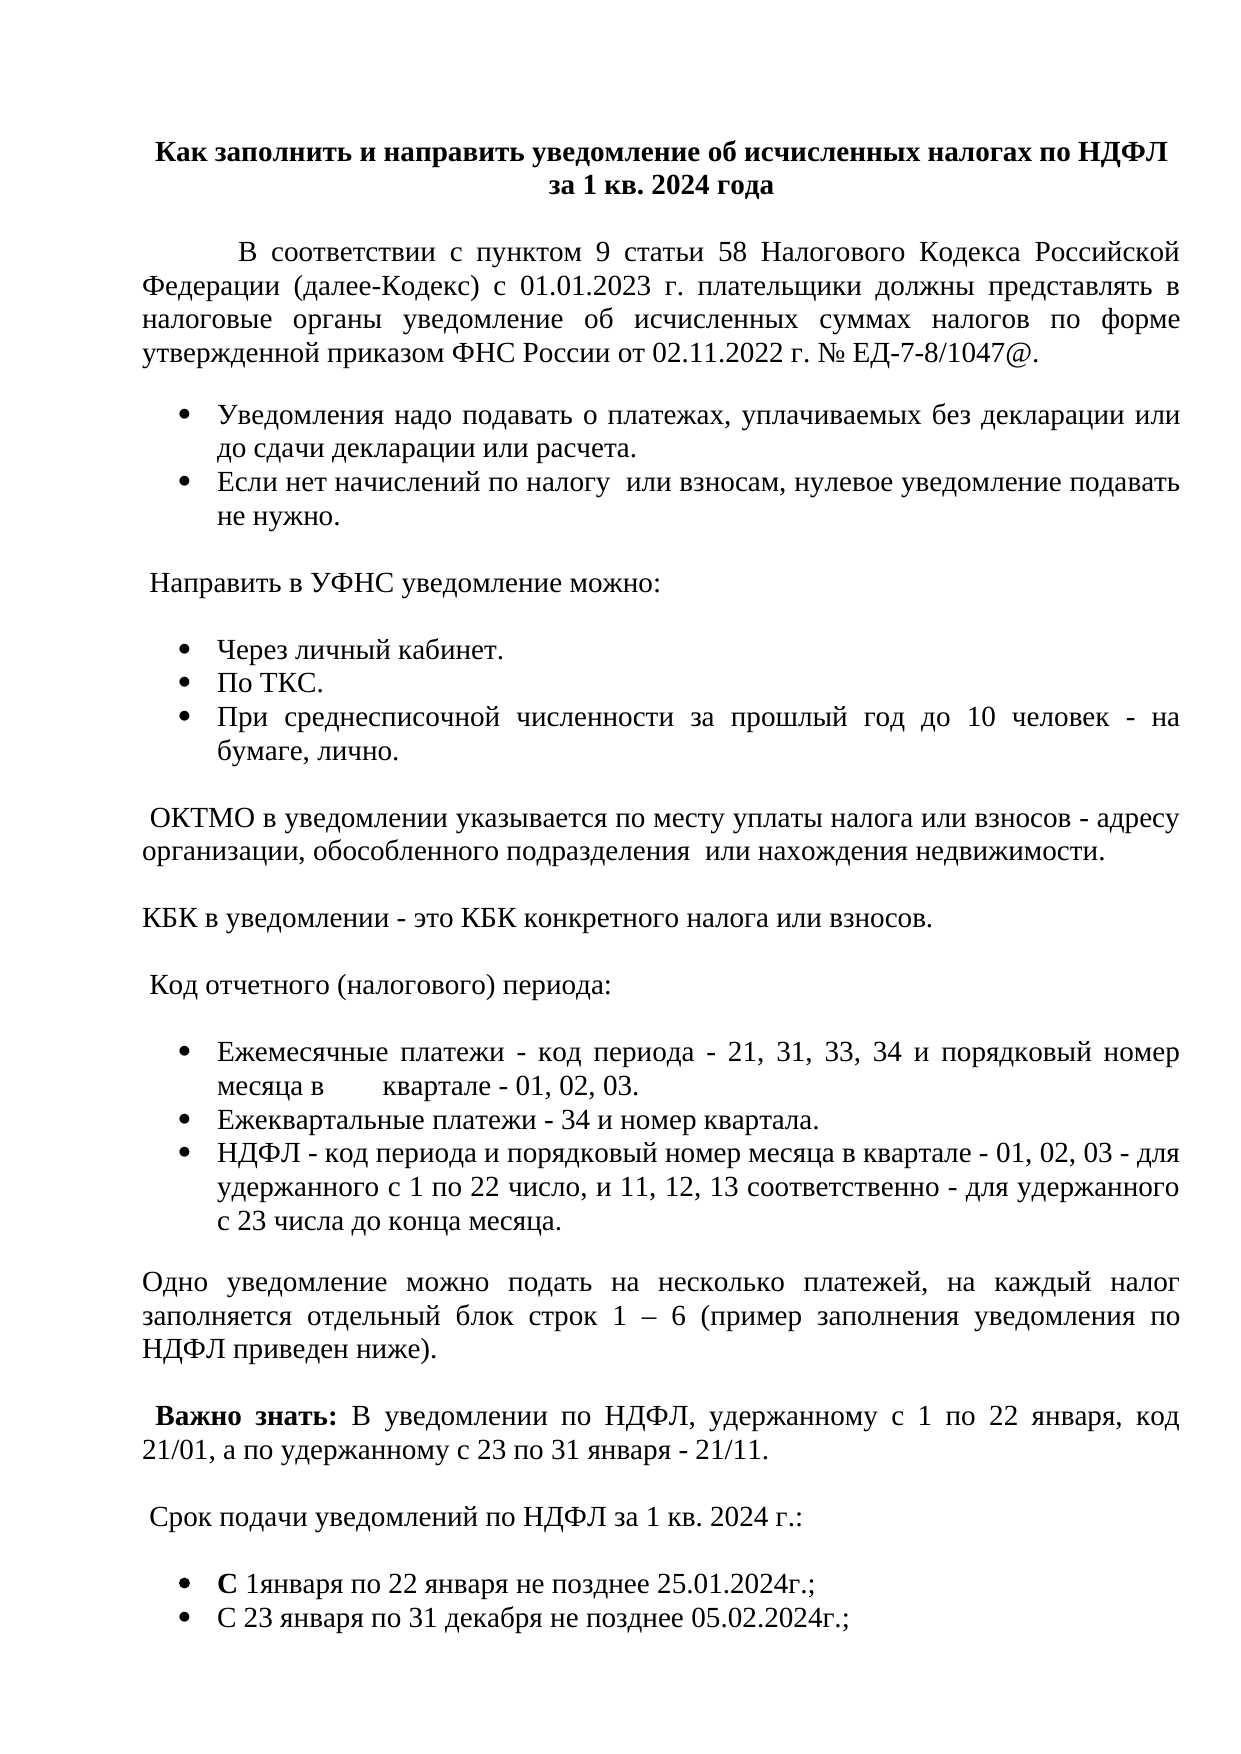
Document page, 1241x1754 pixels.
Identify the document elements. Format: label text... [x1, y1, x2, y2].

text Срок подачи уведомлений по НДФЛ за 1 кв. 2024 г.: [142, 1499, 1181, 1532]
text ОКТМО в уведомлении указывается по месту уплаты налога или взносов - адресу организации, обособленного подразделения или нахождения недвижимости. [142, 800, 1181, 867]
text Важно знать: В уведомлении по НДФЛ, удержанному с 1 по 22 января, код 21/01, а по удержанному с 23 по 31 января - 21/11. [142, 1398, 1181, 1465]
list Ежемесячные платежи - код периода - 21, 31, 33, 34 и порядковый номер месяца в квартале - 01, 02, 03. [179, 1034, 1181, 1102]
list Через личный кабинет. [179, 632, 1181, 665]
list Ежеквартальные платежи - 34 и номер квартала. [179, 1102, 1181, 1135]
text Одно уведомление можно подать на несколько платежей, на каждый налог заполняется отдельный блок строк 1 – 6 (пример заполнения уведомления по НДФЛ приведен ниже). [142, 1264, 1181, 1365]
list При среднесписочной численности за прошлый год до 10 человек - на бумаге, лично. [179, 699, 1181, 766]
list По ТКС. [179, 665, 1181, 699]
list С 23 января по 31 декабря не позднее 05.02.2024г.; [179, 1600, 1181, 1633]
text Направить в УФНС уведомление можно: [142, 565, 1181, 598]
list С 1января по 22 января не позднее 25.01.2024г.; [179, 1566, 1181, 1600]
list Если нет начислений по налогу или взносам, нулевое уведомление подавать не нужно. [179, 464, 1181, 531]
text Как заполнить и направить уведомление об исчисленных налогах по НДФЛ за 1 кв. 2024 года [142, 134, 1181, 201]
text Код отчетного (налогового) периода: [142, 967, 1181, 1001]
text В соответствии с пунктом 9 статьи 58 Налогового Кодекса Российской Федерации (далее-Кодекс) с 01.01.2023 г. плательщики должны представлять в налоговые органы уведомление об исчисленных суммах налогов по форме утвержденной приказом ФНС России от 02.11.2022 г. № ЕД-7-8/1047@. [142, 234, 1181, 369]
text КБК в уведомлении - это КБК конкретного налога или взносов. [142, 900, 1181, 934]
list НДФЛ - код периода и порядковый номер месяца в квартале - 01, 02, 03 - для удержанного с 1 по 22 число, и 11, 12, 13 соответственно - для удержанного с 23 числа до конца месяца. [179, 1135, 1181, 1236]
list Уведомления надо подавать о платежах, уплачиваемых без декларации или до сдачи декларации или расчета. [179, 397, 1181, 464]
